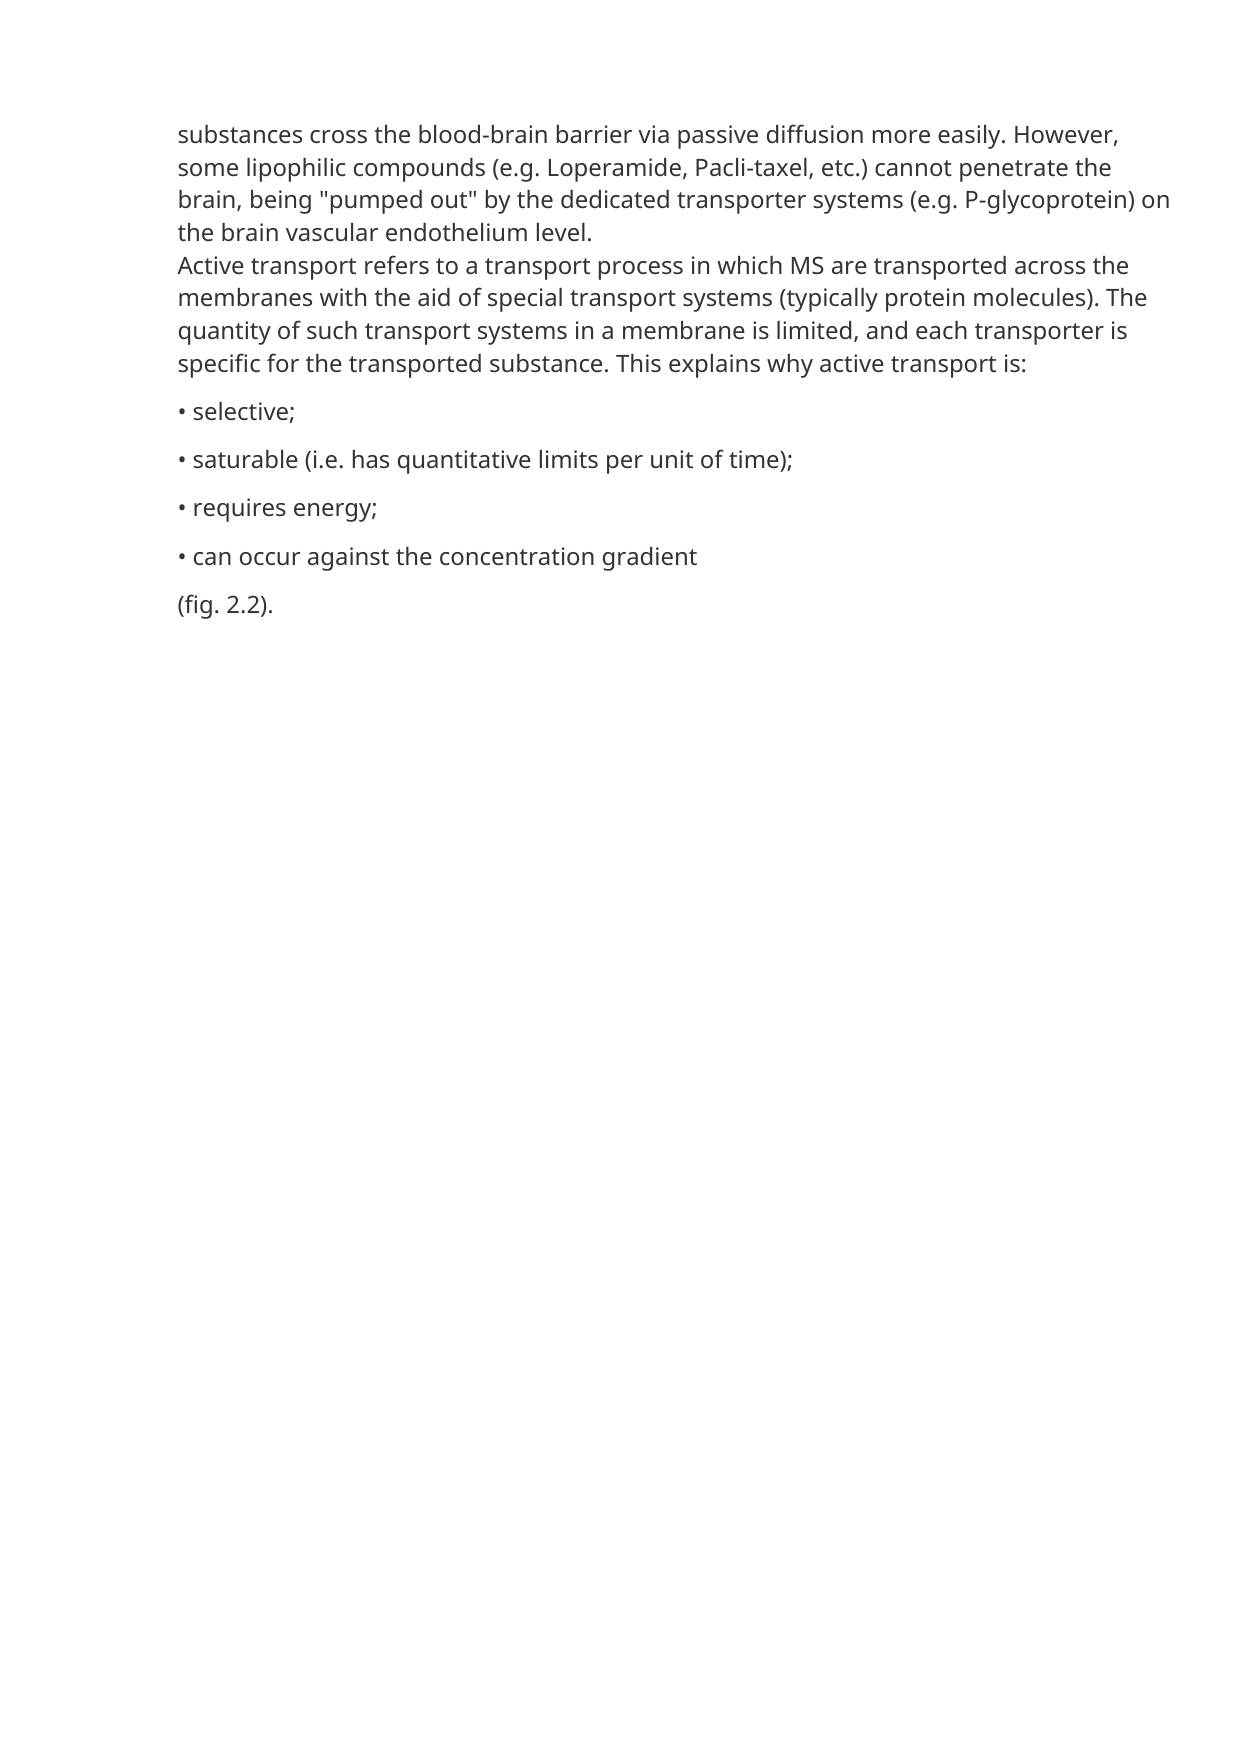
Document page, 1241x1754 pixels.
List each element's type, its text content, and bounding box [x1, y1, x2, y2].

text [177, 118, 1181, 248]
text (fig. 2.2). [177, 587, 1181, 620]
text • can occur against the concentration gradient [177, 539, 1181, 572]
text • selective; [177, 394, 1181, 427]
text • saturable (i.e. has quantitative limits per unit of time); [177, 443, 1181, 475]
text Active transport refers to a transport process in which MS are transported across the membranes with the aid of special transport systems (typically protein molecules). The quantity of such transport systems in a membrane is limited, and each transporter is specific for the transported substance. This explains why active transport is: [177, 248, 1181, 379]
text • requires energy; [177, 491, 1181, 524]
